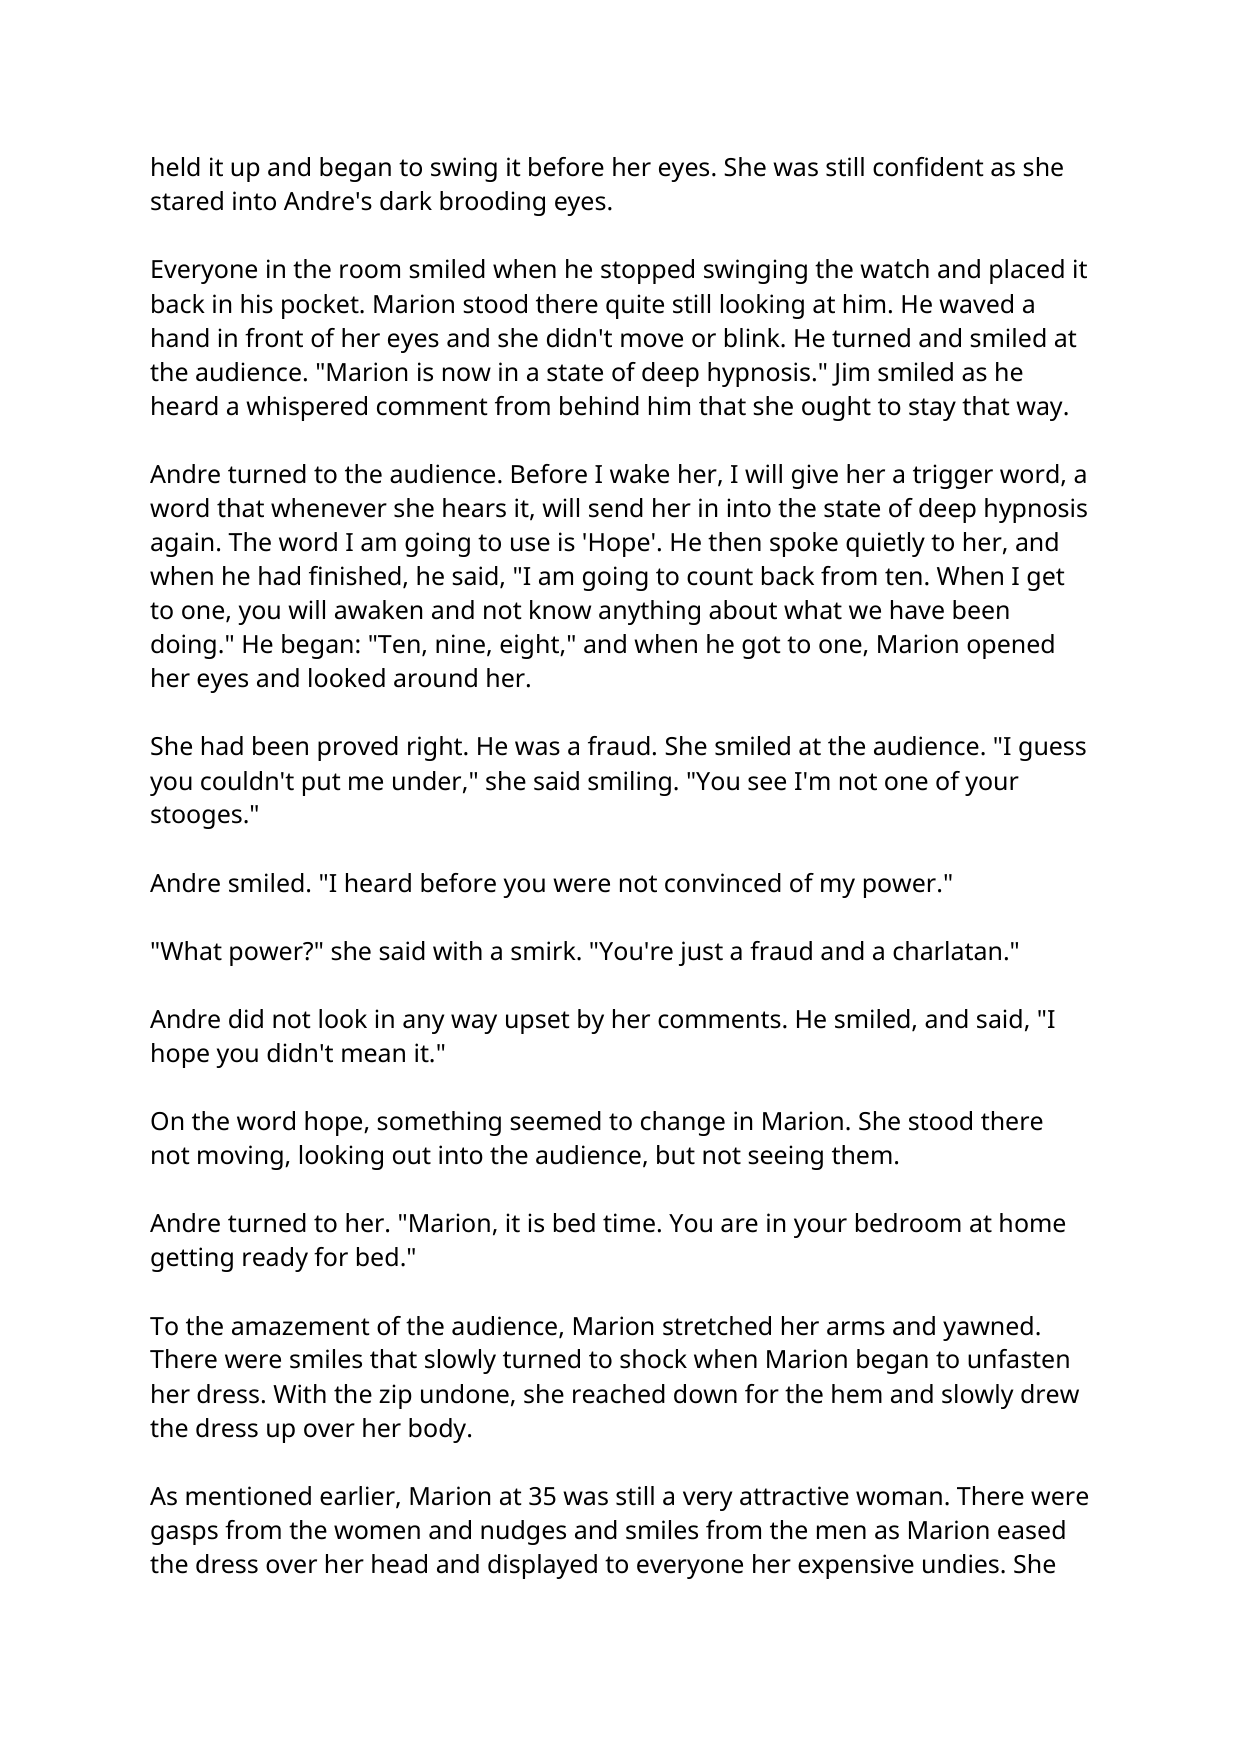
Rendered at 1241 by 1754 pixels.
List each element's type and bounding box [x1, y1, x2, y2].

text [150, 150, 1090, 1581]
